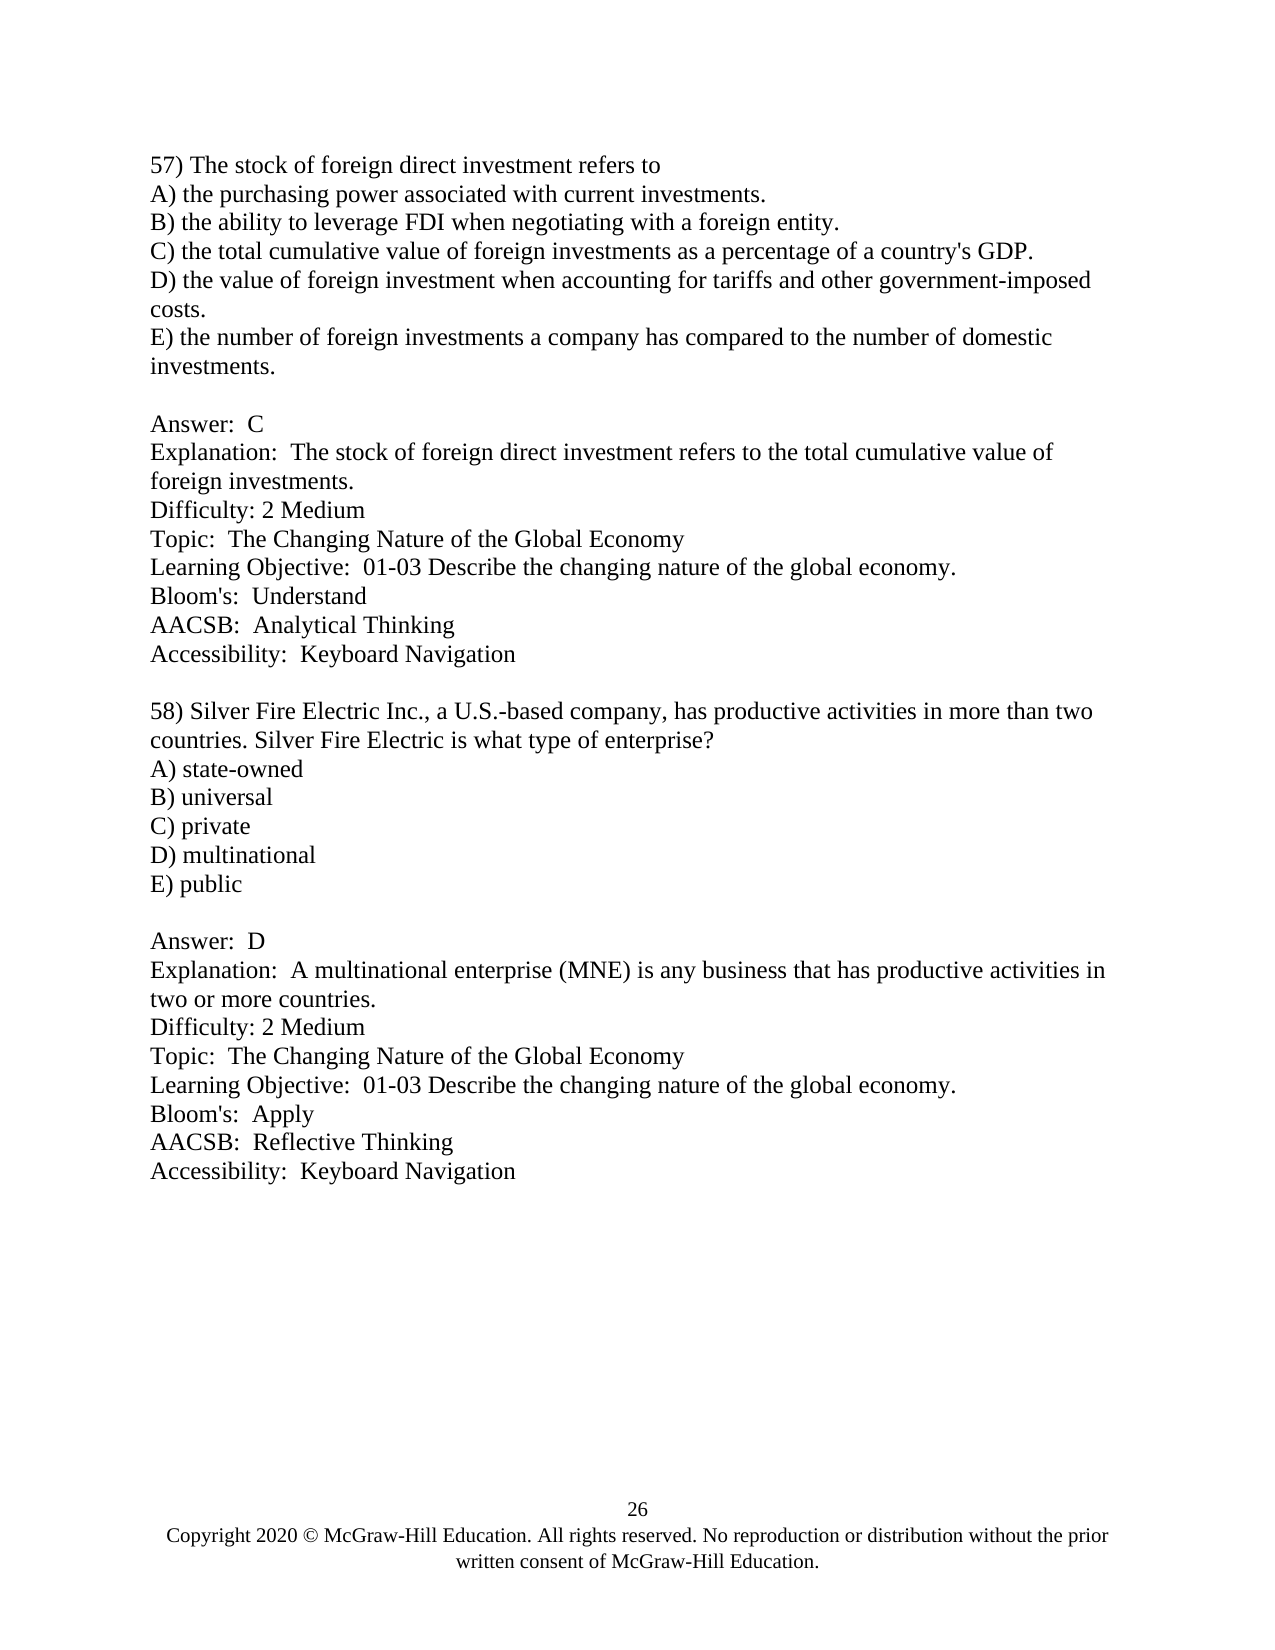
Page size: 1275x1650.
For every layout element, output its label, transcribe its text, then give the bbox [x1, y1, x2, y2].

text Topic: The Changing Nature of the Global Economy [150, 1041, 1125, 1070]
text 57) The stock of foreign direct investment refers to [150, 150, 1125, 179]
text AACSB: Analytical Thinking [150, 610, 1125, 639]
text D) the value of foreign investment when accounting for tariffs and other government-imposed costs. [150, 265, 1125, 322]
text C) private [150, 811, 1125, 840]
text C) the total cumulative value of foreign investments as a percentage of a country's GDP. [150, 236, 1125, 265]
text Learning Objective: 01-03 Describe the changing nature of the global economy. [150, 1070, 1125, 1099]
text Answer: C [150, 409, 1125, 437]
text A) state-owned [150, 754, 1125, 782]
text Difficulty: 2 Medium [150, 1012, 1125, 1041]
text Bloom's: Understand [150, 581, 1125, 610]
text Explanation: A multinational enterprise (MNE) is any business that has productive activities in two or more countries. [150, 955, 1125, 1012]
text Answer: D [150, 926, 1125, 955]
text Explanation: The stock of foreign direct investment refers to the total cumulative value of foreign investments. [150, 437, 1125, 495]
text Accessibility: Keyboard Navigation [150, 639, 1125, 667]
text B) the ability to leverage FDI when negotiating with a foreign entity. [150, 207, 1125, 236]
text E) public [150, 869, 1125, 897]
text E) the number of foreign investments a company has compared to the number of domestic investments. [150, 322, 1125, 380]
text Learning Objective: 01-03 Describe the changing nature of the global economy. [150, 552, 1125, 581]
text Topic: The Changing Nature of the Global Economy [150, 524, 1125, 552]
text Accessibility: Keyboard Navigation [150, 1156, 1125, 1185]
text Bloom's: Apply [150, 1099, 1125, 1127]
text Difficulty: 2 Medium [150, 495, 1125, 524]
text A) the purchasing power associated with current investments. [150, 179, 1125, 207]
text B) universal [150, 782, 1125, 811]
text D) multinational [150, 840, 1125, 869]
text 58) Silver Fire Electric Inc., a U.S.-based company, has productive activities in more than two countries. Silver Fire Electric is what type of enterprise? [150, 696, 1125, 754]
text AACSB: Reflective Thinking [150, 1127, 1125, 1156]
